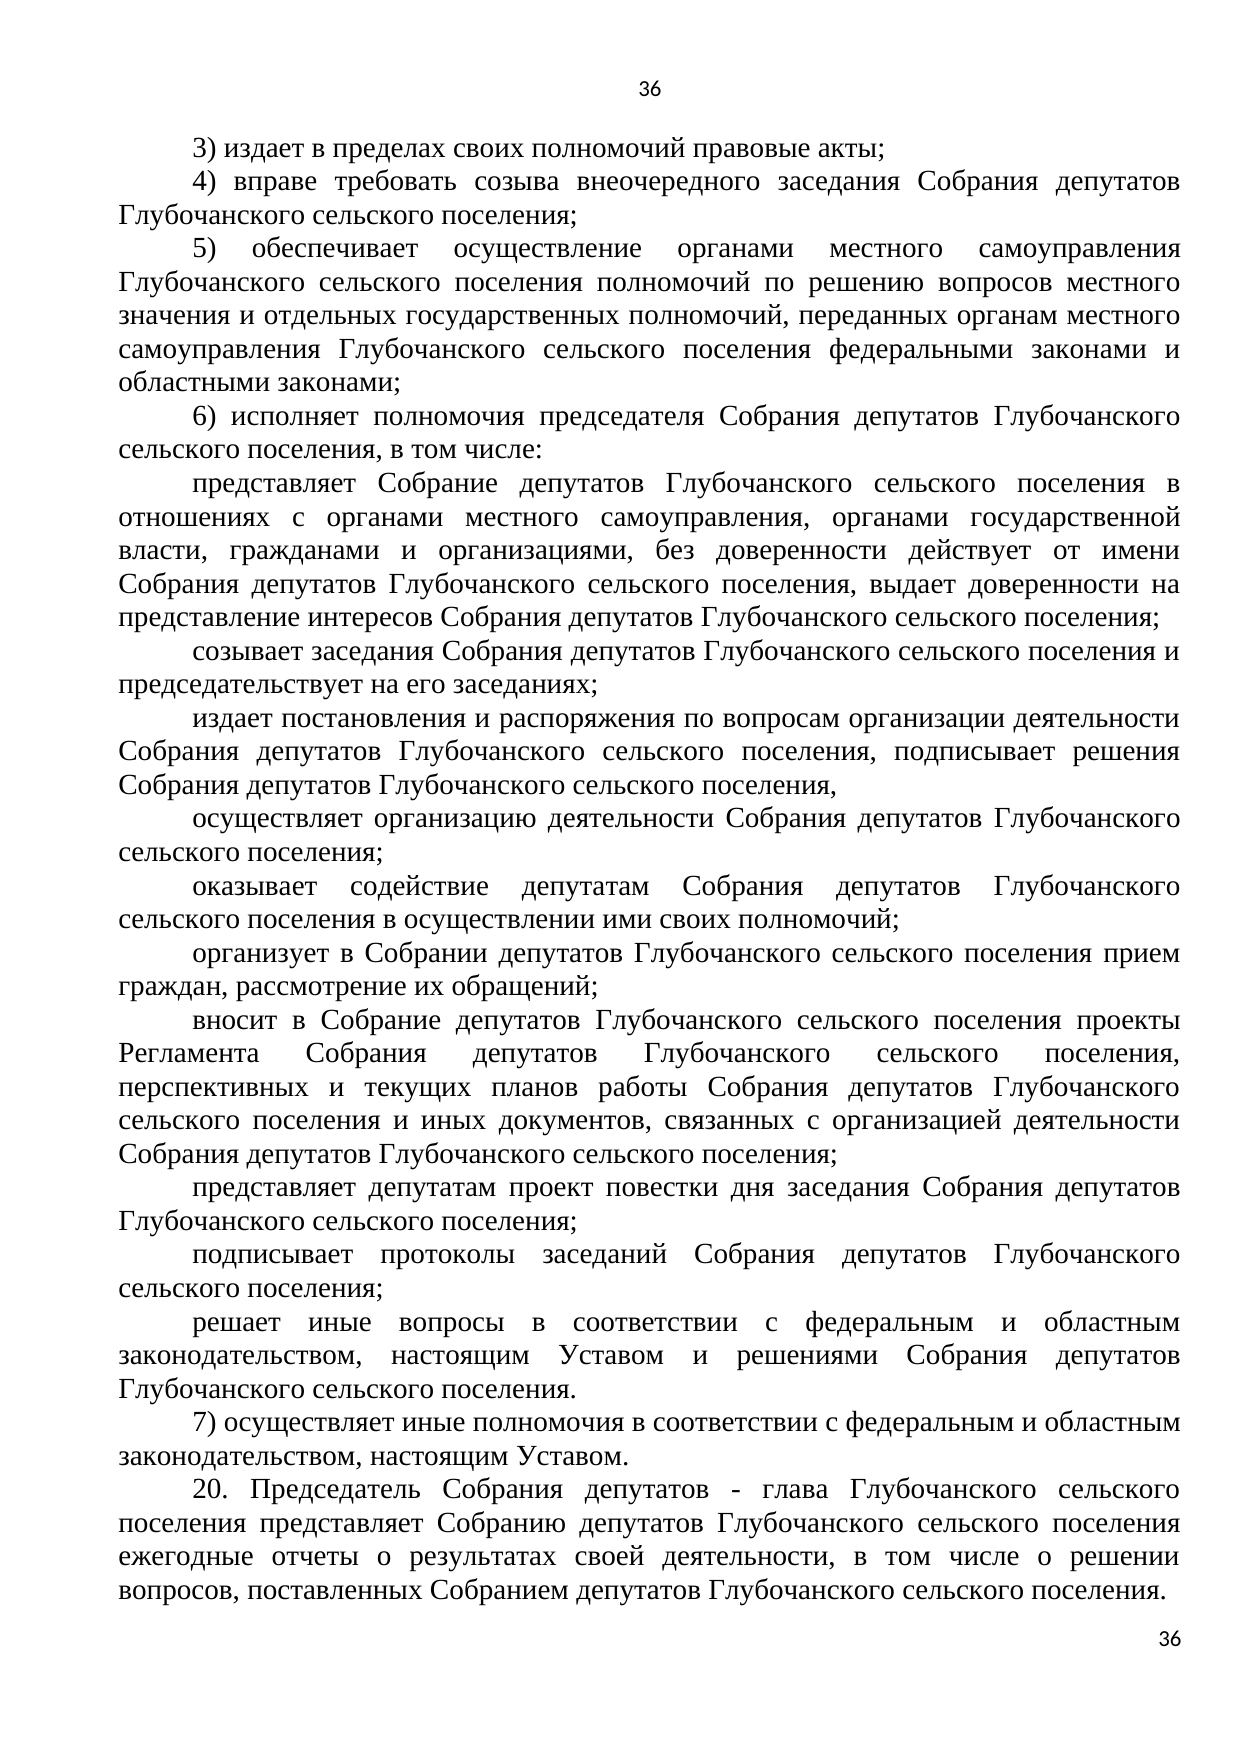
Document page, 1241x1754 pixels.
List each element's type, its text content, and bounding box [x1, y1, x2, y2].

text 6) исполняет полномочия председателя Собрания депутатов Глубочанского сельского поселения, в том числе: [118, 398, 1181, 465]
text 7) осуществляет иные полномочия в соответствии с федеральным и областным законодательством, настоящим Уставом. [118, 1404, 1181, 1471]
text оказывает содействие депутатам Собрания депутатов Глубочанского сельского поселения в осуществлении ими своих полномочий; [118, 868, 1181, 935]
text подписывает протоколы заседаний Собрания депутатов Глубочанского сельского поселения; [118, 1237, 1181, 1304]
text 5) обеспечивает осуществление органами местного самоуправления Глубочанского сельского поселения полномочий по решению вопросов местного значения и отдельных государственных полномочий, переданных органам местного самоуправления Глубочанского сельского поселения федеральными законами и областными законами; [118, 230, 1181, 398]
text издает постановления и распоряжения по вопросам организации деятельности Собрания депутатов Глубочанского сельского поселения, подписывает решения Собрания депутатов Глубочанского сельского поселения, [118, 700, 1181, 801]
text вносит в Собрание депутатов Глубочанского сельского поселения проекты Регламента Собрания депутатов Глубочанского сельского поселения, перспективных и текущих планов работы Собрания депутатов Глубочанского сельского поселения и иных документов, связанных с организацией деятельности Собрания депутатов Глубочанского сельского поселения; [118, 1002, 1181, 1169]
text 4) вправе требовать созыва внеочередного заседания Собрания депутатов Глубочанского сельского поселения; [118, 163, 1181, 230]
text осуществляет организацию деятельности Собрания депутатов Глубочанского сельского поселения; [118, 801, 1181, 868]
text организует в Собрании депутатов Глубочанского сельского поселения прием граждан, рассмотрение их обращений; [118, 935, 1181, 1002]
text созывает заседания Собрания депутатов Глубочанского сельского поселения и председательствует на его заседаниях; [118, 633, 1181, 700]
text решает иные вопросы в соответствии с федеральным и областным законодательством, настоящим Уставом и решениями Собрания депутатов Глубочанского сельского поселения. [118, 1304, 1181, 1404]
text представляет Собрание депутатов Глубочанского сельского поселения в отношениях с органами местного самоуправления, органами государственной власти, гражданами и организациями, без доверенности действует от имени Собрания депутатов Глубочанского сельского поселения, выдает доверенности на представление интересов Собрания депутатов Глубочанского сельского поселения; [118, 465, 1181, 633]
text 20. Председатель Собрания депутатов - глава Глубочанского сельского поселения представляет Собранию депутатов Глубочанского сельского поселения ежегодные отчеты о результатах своей деятельности, в том числе о решении вопросов, поставленных Собранием депутатов Глубочанского сельского поселения. [118, 1471, 1181, 1606]
text 3) издает в пределах своих полномочий правовые акты; [118, 130, 1181, 163]
text представляет депутатам проект повестки дня заседания Собрания депутатов Глубочанского сельского поселения; [118, 1169, 1181, 1237]
